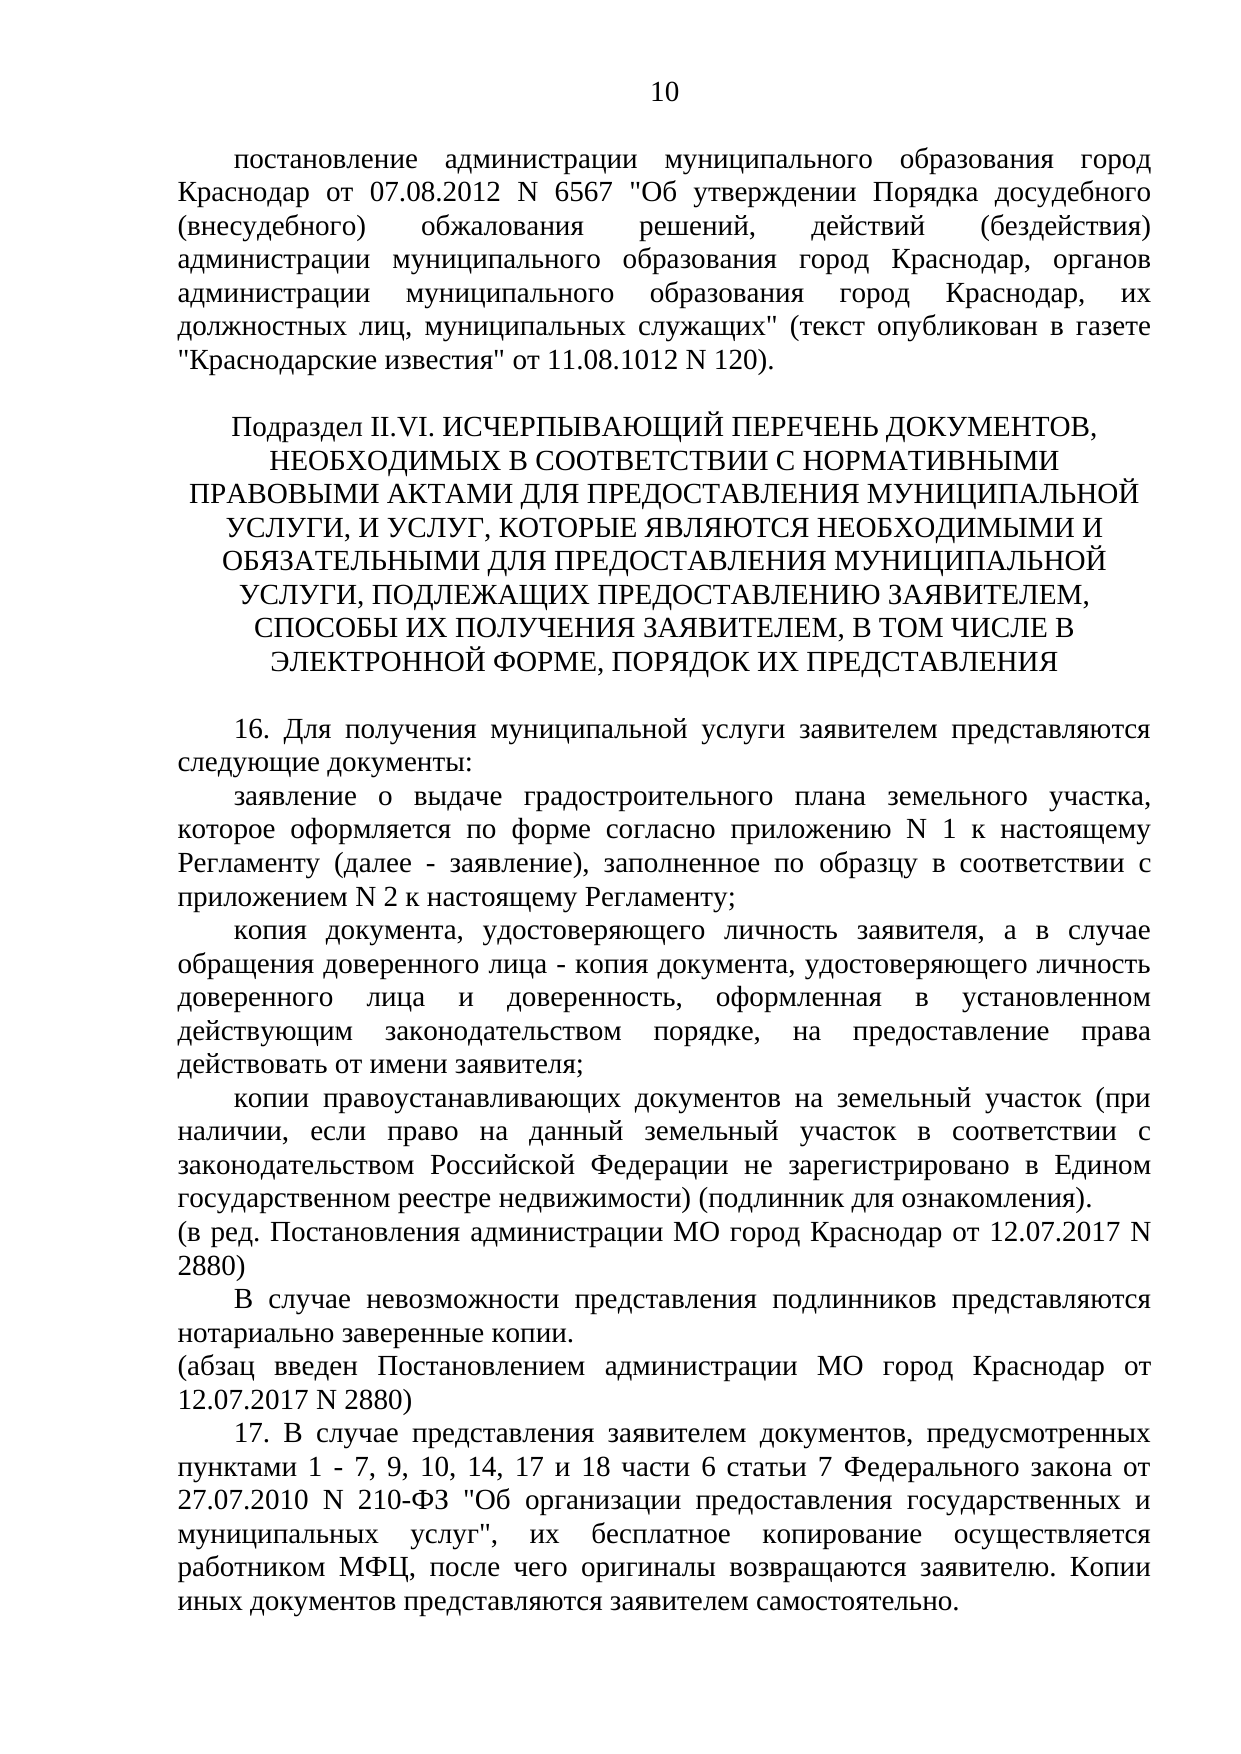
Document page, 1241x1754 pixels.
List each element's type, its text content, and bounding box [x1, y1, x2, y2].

text НЕОБХОДИМЫХ В СООТВЕТСТВИИ С НОРМАТИВНЫМИ ПРАВОВЫМИ АКТАМИ ДЛЯ ПРЕДОСТАВЛЕНИЯ МУНИЦИПАЛЬНОЙ УСЛУГИ, И УСЛУГ, КОТОРЫЕ ЯВЛЯЮТСЯ НЕОБХОДИМЫМИ И ОБЯЗАТЕЛЬНЫМИ ДЛЯ ПРЕДОСТАВЛЕНИЯ МУНИЦИПАЛЬНОЙ УСЛУГИ, ПОДЛЕЖАЩИХ ПРЕДОСТАВЛЕНИЮ ЗАЯВИТЕЛЕМ, [177, 443, 1152, 610]
text (в ред. Постановления администрации МО город Краснодар от 12.07.2017 N 2880) [177, 1214, 1152, 1281]
text постановление администрации муниципального образования город Краснодар от 07.08.2012 N 6567 "Об утверждении Порядка досудебного (внесудебного) обжалования решений, действий (бездействия) администрации муниципального образования город Краснодар, органов администрации муниципального образования город Краснодар, их должностных лиц, муниципальных служащих" (текст опубликован в газете "Краснодарские известия" от 11.08.1012 N 120). [177, 141, 1152, 376]
text Подраздел II.VI. ИСЧЕРПЫВАЮЩИЙ ПЕРЕЧЕНЬ ДОКУМЕНТОВ, [177, 409, 1152, 443]
text копии правоустанавливающих документов на земельный участок (при наличии, если право на данный земельный участок в соответствии с законодательством Российской Федерации не зарегистрировано в Едином государственном реестре недвижимости) (подлинник для ознакомления). [177, 1080, 1152, 1214]
text (абзац введен Постановлением администрации МО город Краснодар от 12.07.2017 N 2880) [177, 1348, 1152, 1415]
text 16. Для получения муниципальной услуги заявителем представляются следующие документы: [177, 711, 1152, 778]
text 17. В случае представления заявителем документов, предусмотренных пунктами 1 - 7, 9, 10, 14, 17 и 18 части 6 статьи 7 Федерального закона от 27.07.2010 N 210-ФЗ "Об организации предоставления государственных и муниципальных услуг", их бесплатное копирование осуществляется работником МФЦ, после чего оригиналы возвращаются заявителю. Копии иных документов представляются заявителем самостоятельно. [177, 1415, 1152, 1617]
text В случае невозможности представления подлинников представляются нотариально заверенные копии. [177, 1281, 1152, 1348]
text копия документа, удостоверяющего личность заявителя, а в случае обращения доверенного лица - копия документа, удостоверяющего личность доверенного лица и доверенность, оформленная в установленном действующим законодательством порядке, на предоставление права действовать от имени заявителя; [177, 912, 1152, 1080]
text СПОСОБЫ ИХ ПОЛУЧЕНИЯ ЗАЯВИТЕЛЕМ, В ТОМ ЧИСЛЕ В ЭЛЕКТРОННОЙ ФОРМЕ, ПОРЯДОК ИХ ПРЕДСТАВЛЕНИЯ [177, 610, 1152, 677]
text заявление о выдаче градостроительного плана земельного участка, которое оформляется по форме согласно приложению N 1 к настоящему Регламенту (далее - заявление), заполненное по образцу в соответствии с приложением N 2 к настоящему Регламенту; [177, 778, 1152, 912]
